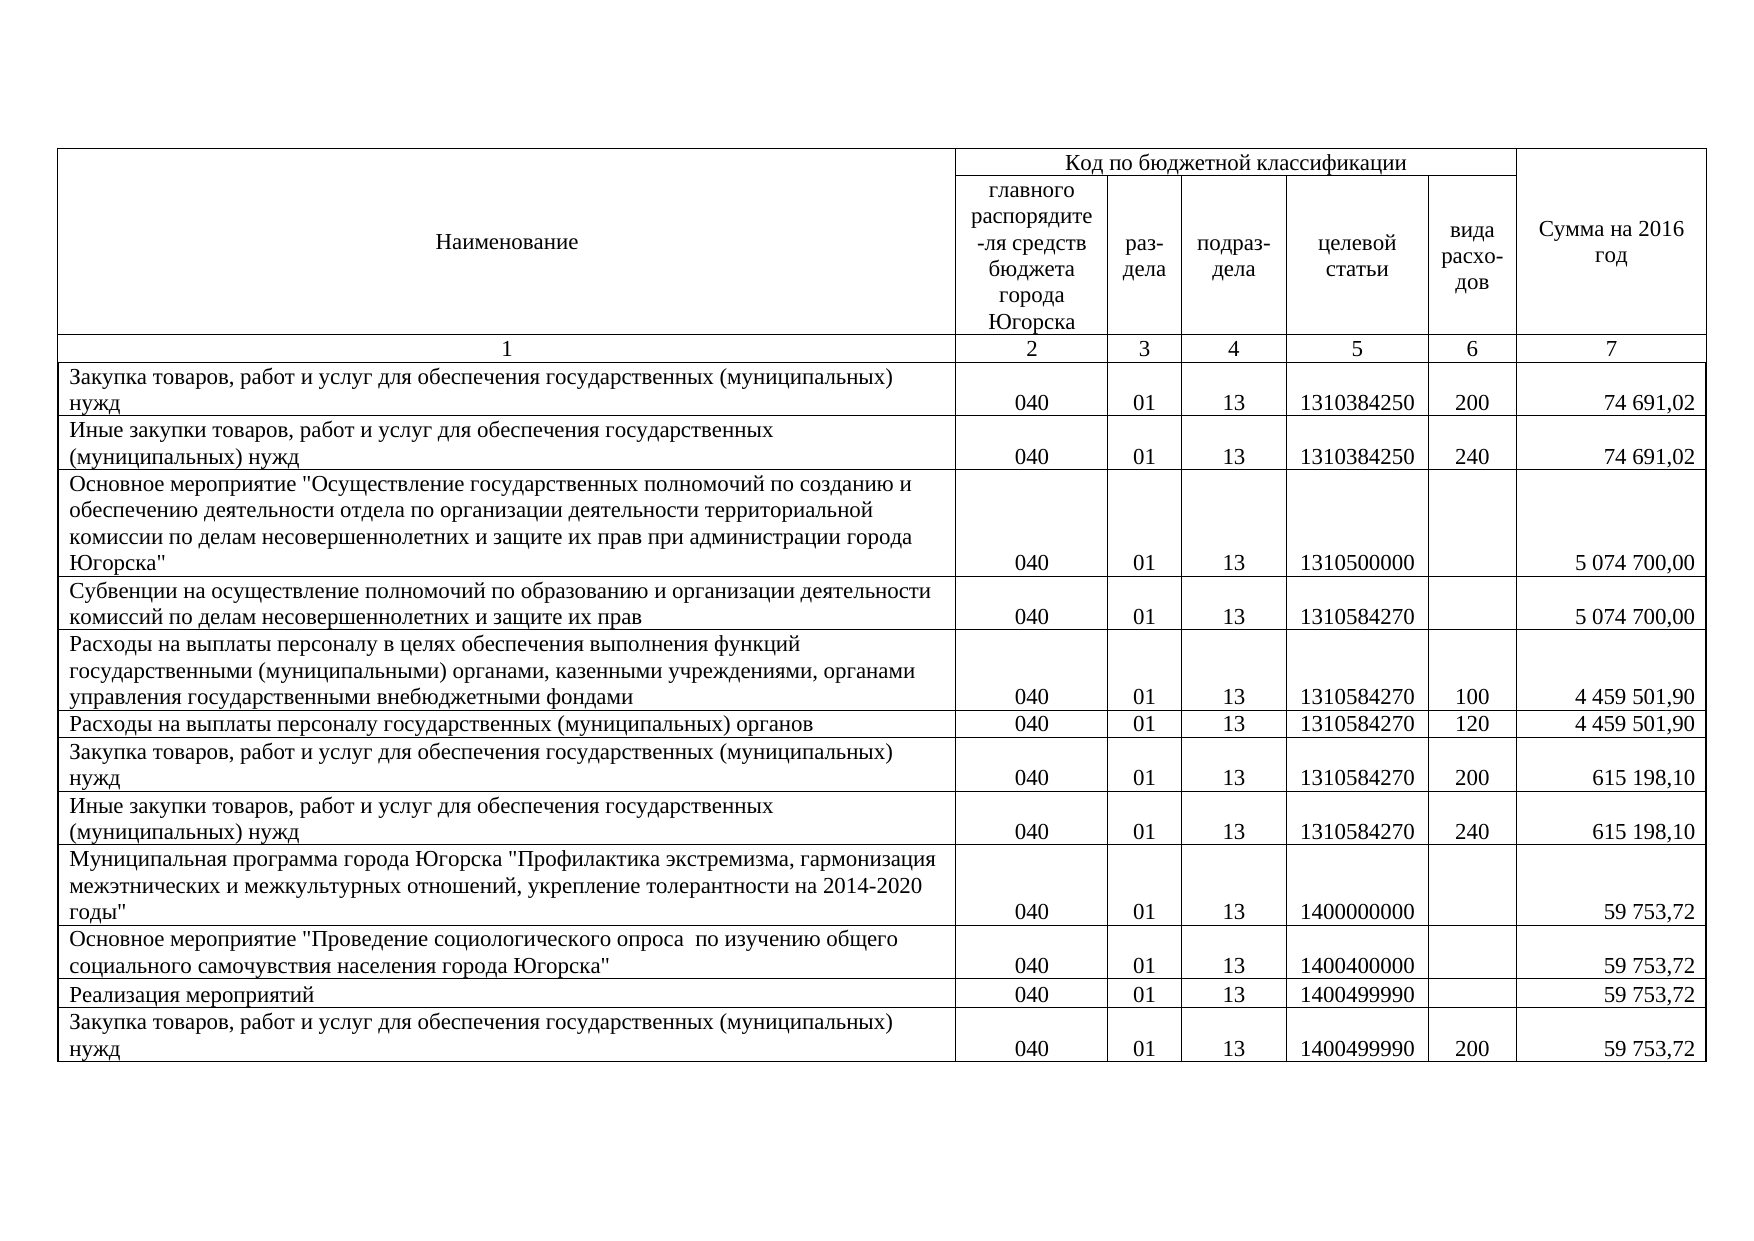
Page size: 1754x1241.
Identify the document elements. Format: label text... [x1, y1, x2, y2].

table_cell 1400499990 [1287, 1008, 1428, 1061]
table_cell подраз-дела [1182, 176, 1286, 334]
table_cell 040 [956, 792, 1107, 844]
table_cell 240 [1429, 416, 1516, 469]
table_cell 4 459 501,90 [1517, 630, 1705, 709]
table_cell 01 [1108, 792, 1181, 844]
table_cell 13 [1182, 845, 1286, 924]
table_cell 13 [1182, 979, 1286, 1007]
table_cell 040 [956, 577, 1107, 629]
table_cell [1429, 979, 1516, 1007]
table_cell 5 [1287, 335, 1428, 362]
table_cell 1310584270 [1287, 738, 1428, 791]
table_cell Основное мероприятие "Проведение социологического опроса по изучению общего социального самочувствия населения города Югорска" [59, 926, 955, 978]
table_cell 1400400000 [1287, 926, 1428, 978]
table_cell 13 [1182, 416, 1286, 469]
table_cell 59 753,72 [1517, 926, 1705, 978]
table_cell 01 [1108, 738, 1181, 791]
table_cell Иные закупки товаров, работ и услуг для обеспечения государственных (муниципальных) нужд [59, 792, 955, 844]
table_cell 1310584270 [1287, 577, 1428, 629]
table_cell 01 [1108, 711, 1181, 737]
table_header Наименование [58, 149, 955, 334]
table_cell 01 [1108, 470, 1181, 576]
table_cell 13 [1182, 1008, 1286, 1061]
table_cell 1 [58, 335, 955, 362]
table_cell 240 [1429, 792, 1516, 844]
table_cell 3 [1108, 335, 1181, 362]
table_cell 59 753,72 [1517, 979, 1705, 1007]
table_cell Субвенции на осуществление полномочий по образованию и организации деятельности комиссий по делам несовершеннолетних и защите их прав [59, 577, 955, 629]
table_cell 01 [1108, 363, 1181, 415]
table_cell 01 [1108, 630, 1181, 709]
table_cell 01 [1108, 416, 1181, 469]
table_cell 1310584270 [1287, 630, 1428, 709]
table_cell Реализация мероприятий [59, 979, 955, 1007]
table_cell [1429, 926, 1516, 978]
table_cell Расходы на выплаты персоналу в целях обеспечения выполнения функций государственными (муниципальными) органами, казенными учреждениями, органами управления государственными внебюджетными фондами [59, 630, 955, 709]
table_cell 1400000000 [1287, 845, 1428, 924]
table_header Сумма на 2016 год [1517, 149, 1706, 334]
table_cell Закупка товаров, работ и услуг для обеспечения государственных (муниципальных) нужд [59, 363, 955, 415]
table_cell раз-дела [1108, 176, 1181, 334]
table_cell [1429, 470, 1516, 576]
table_cell [1429, 577, 1516, 629]
table_cell 120 [1429, 711, 1516, 737]
table_cell 13 [1182, 363, 1286, 415]
table_cell 01 [1108, 926, 1181, 978]
table_cell 5 074 700,00 [1517, 577, 1705, 629]
table_cell 1310584270 [1287, 792, 1428, 844]
table_cell 040 [956, 630, 1107, 709]
table_cell Закупка товаров, работ и услуг для обеспечения государственных (муниципальных) нужд [59, 1008, 955, 1061]
table_cell 040 [956, 363, 1107, 415]
table_cell 5 074 700,00 [1517, 470, 1705, 576]
table_cell Закупка товаров, работ и услуг для обеспечения государственных (муниципальных) нужд [59, 738, 955, 791]
table_cell 040 [956, 738, 1107, 791]
table_cell 6 [1429, 335, 1516, 362]
table_cell 040 [956, 416, 1107, 469]
table_cell 2 [956, 335, 1107, 362]
table_cell 01 [1108, 577, 1181, 629]
table_cell 200 [1429, 363, 1516, 415]
table_cell 040 [956, 1008, 1107, 1061]
table_cell Основное мероприятие "Осуществление государственных полномочий по созданию и обеспечению деятельности отдела по организации деятельности территориальной комиссии по делам несовершеннолетних и защите их прав при администрации города Югорска" [59, 470, 955, 576]
table_cell 100 [1429, 630, 1516, 709]
table_cell 74 691,02 [1517, 363, 1705, 415]
table_cell Расходы на выплаты персоналу государственных (муниципальных) органов [59, 711, 955, 737]
table_cell 1310384250 [1287, 363, 1428, 415]
table_cell 59 753,72 [1517, 845, 1705, 924]
table_cell 01 [1108, 1008, 1181, 1061]
table_cell целевой статьи [1287, 176, 1428, 334]
table_cell 13 [1182, 577, 1286, 629]
table_cell 4 459 501,90 [1517, 711, 1705, 737]
table_cell 13 [1182, 738, 1286, 791]
table_cell 74 691,02 [1517, 416, 1705, 469]
table_cell 01 [1108, 979, 1181, 1007]
table_cell 7 [1517, 335, 1706, 362]
table_cell [1429, 845, 1516, 924]
table_cell 13 [1182, 630, 1286, 709]
table_cell 200 [1429, 1008, 1516, 1061]
table_cell 615 198,10 [1517, 792, 1705, 844]
table_cell 1400499990 [1287, 979, 1428, 1007]
table_cell 1310500000 [1287, 470, 1428, 576]
table_cell вида расхо-дов [1429, 176, 1516, 334]
table_cell 040 [956, 470, 1107, 576]
table_header Код по бюджетной классификации [956, 149, 1516, 175]
table_cell 13 [1182, 711, 1286, 737]
table_cell 01 [1108, 845, 1181, 924]
table_cell 615 198,10 [1517, 738, 1705, 791]
table_cell Муниципальная программа города Югорска "Профилактика экстремизма, гармонизация межэтнических и межкультурных отношений, укрепление толерантности на 2014-2020 годы" [59, 845, 955, 924]
table_cell главного распорядите-ля средств бюджета города Югорска [956, 176, 1107, 334]
table_cell 200 [1429, 738, 1516, 791]
table_cell 13 [1182, 926, 1286, 978]
table_cell 040 [956, 845, 1107, 924]
table_cell 59 753,72 [1517, 1008, 1705, 1061]
table_cell 13 [1182, 470, 1286, 576]
table_cell Иные закупки товаров, работ и услуг для обеспечения государственных (муниципальных) нужд [59, 416, 955, 469]
table_cell 040 [956, 711, 1107, 737]
table_cell 040 [956, 926, 1107, 978]
table_cell 1310384250 [1287, 416, 1428, 469]
table_cell 13 [1182, 792, 1286, 844]
table_cell 4 [1182, 335, 1286, 362]
table_cell 040 [956, 979, 1107, 1007]
table_cell 1310584270 [1287, 711, 1428, 737]
